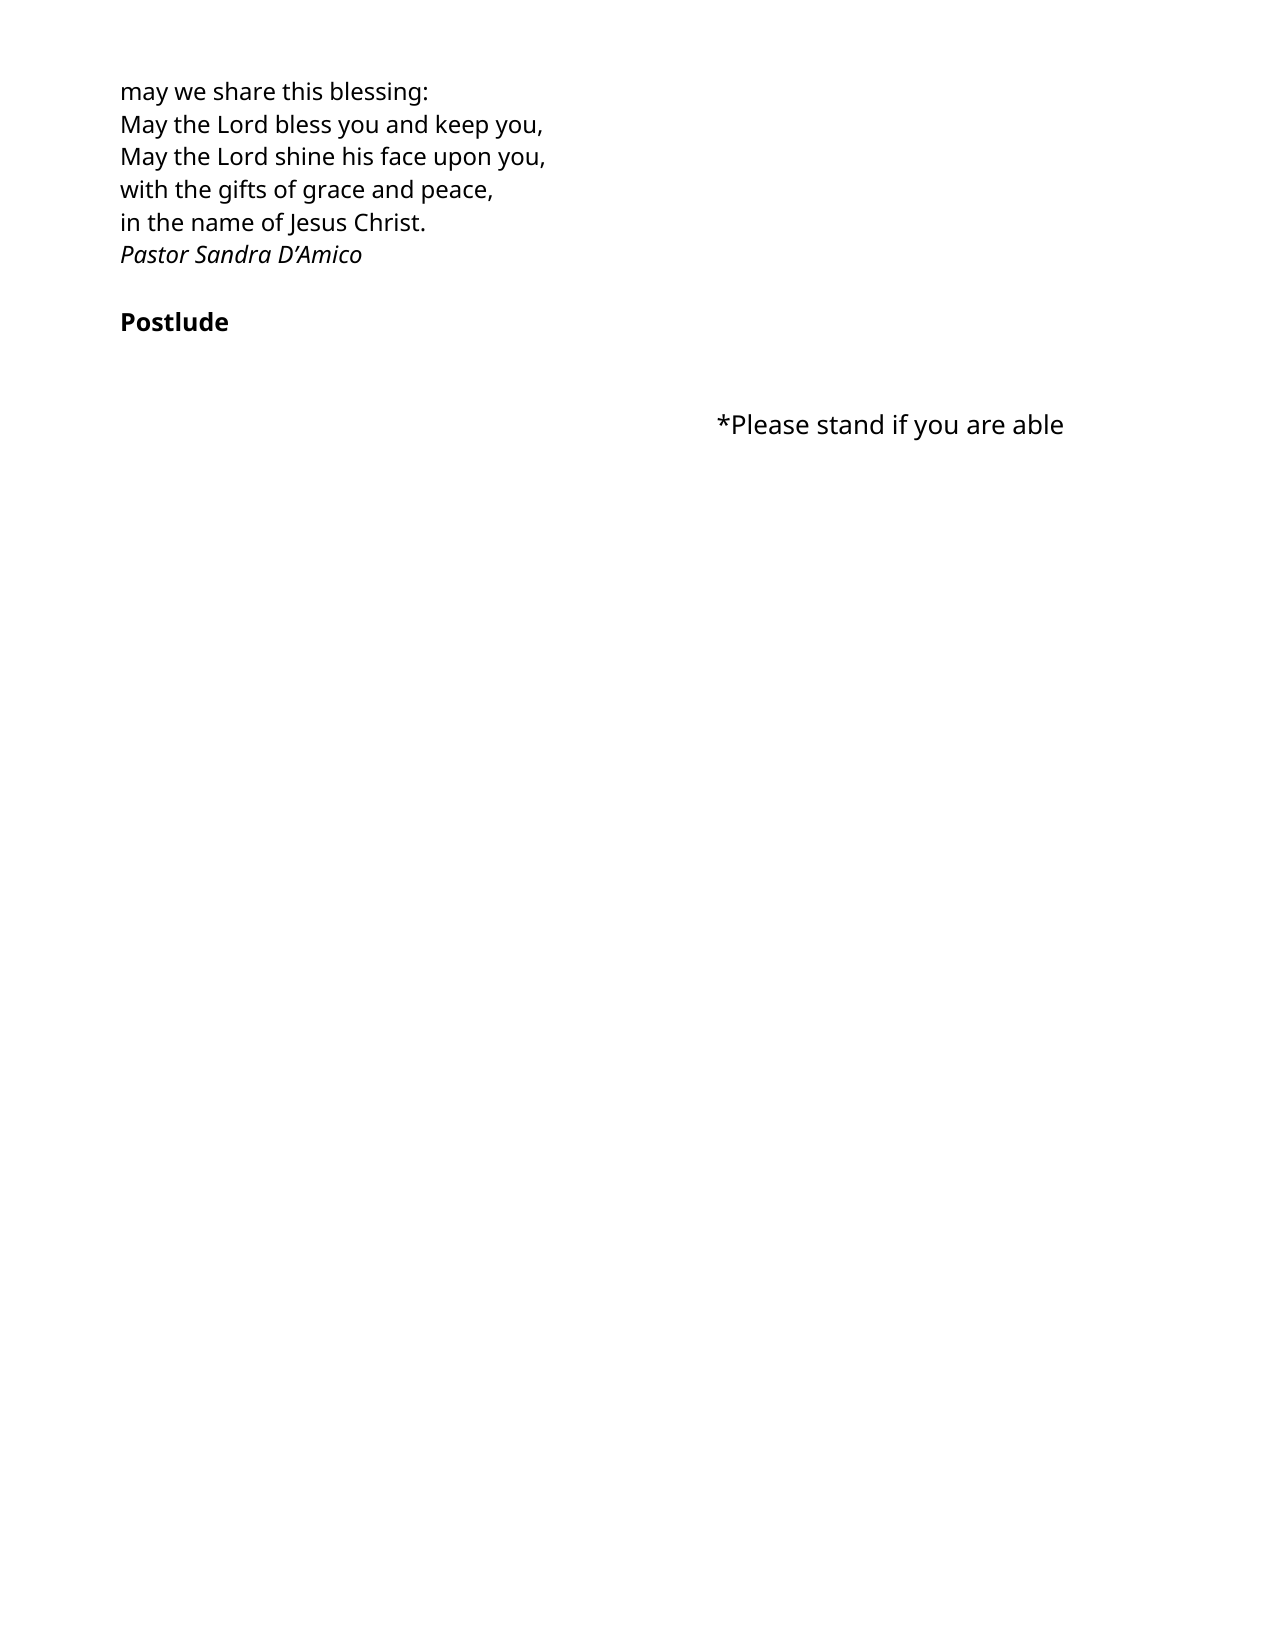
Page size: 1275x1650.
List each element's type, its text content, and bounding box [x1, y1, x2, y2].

text with the gifts of grace and peace, [120, 173, 1155, 205]
text May the Lord bless you and keep you, [120, 108, 1155, 140]
text May the Lord shine his face upon you, [120, 140, 1155, 173]
text *Please stand if you are able [120, 407, 1155, 442]
text may we share this blessing: [120, 75, 1155, 108]
text Pastor Sandra D’Amico [120, 238, 1155, 271]
text Postlude [120, 305, 1155, 339]
text in the name of Jesus Christ. [120, 205, 1155, 238]
